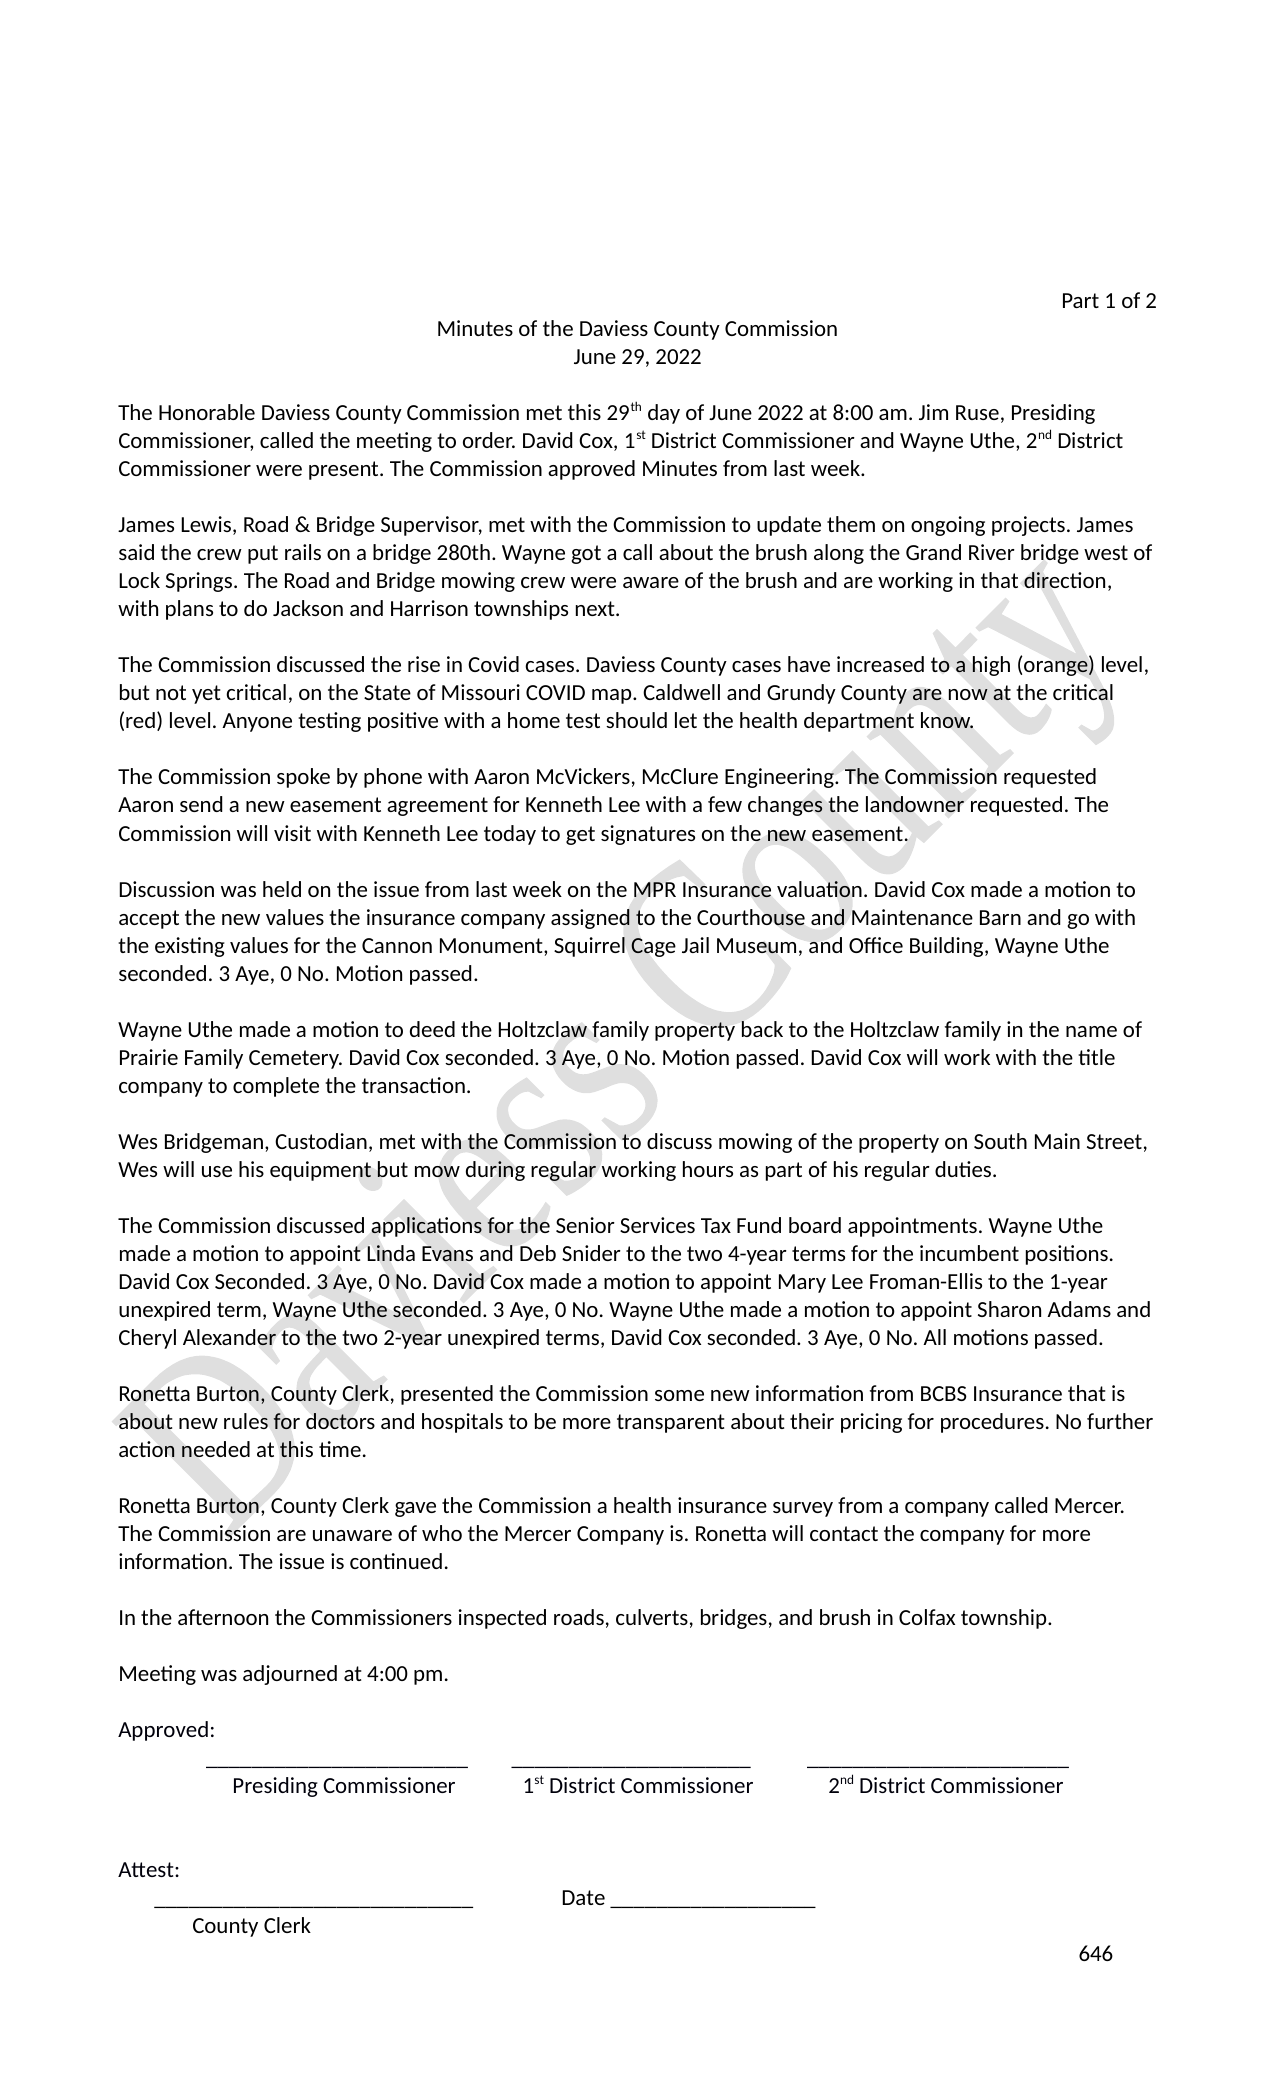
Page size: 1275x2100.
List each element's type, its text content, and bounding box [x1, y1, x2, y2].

text _______________________ _____________________ _______________________ [118, 1743, 1157, 1771]
text County Clerk [118, 1911, 1157, 1939]
text Ronetta Burton, County Clerk, presented the Commission some new information from BCBS Insurance that is about new rules for doctors and hospitals to be more transparent about their pricing for procedures. No further action needed at this time. [118, 1379, 1157, 1463]
text ____________________________ Date __________________ [118, 1883, 1157, 1911]
text Meeting was adjourned at 4:00 pm. [118, 1659, 1157, 1687]
text Minutes of the Daviess County Commission [118, 314, 1157, 342]
text Discussion was held on the issue from last week on the MPR Insurance valuation. David Cox made a motion to accept the new values the insurance company assigned to the Courthouse and Maintenance Barn and go with the existing values for the Cannon Monument, Squirrel Cage Jail Museum, and Office Building, Wayne Uthe seconded. 3 Aye, 0 No. Motion passed. [118, 875, 1157, 987]
text Part 1 of 2 [118, 286, 1157, 314]
text Presiding Commissioner 1st District Commissioner 2nd District Commissioner [118, 1771, 1157, 1799]
text The Commission discussed the rise in Covid cases. Daviess County cases have increased to a high (orange) level, but not yet critical, on the State of Missouri COVID map. Caldwell and Grundy County are now at the critical (red) level. Anyone testing positive with a home test should let the health department know. [118, 651, 1157, 734]
text The Honorable Daviess County Commission met this 29th day of June 2022 at 8:00 am. Jim Ruse, Presiding Commissioner, called the meeting to order. David Cox, 1st District Commissioner and Wayne Uthe, 2nd District Commissioner were present. The Commission approved Minutes from last week. [118, 398, 1157, 482]
text Wes Bridgeman, Custodian, met with the Commission to discuss mowing of the property on South Main Street, Wes will use his equipment but mow during regular working hours as part of his regular duties. [118, 1127, 1157, 1183]
text James Lewis, Road & Bridge Supervisor, met with the Commission to update them on ongoing projects. James said the crew put rails on a bridge 280th. Wayne got a call about the brush along the Grand River bridge west of Lock Springs. The Road and Bridge mowing crew were aware of the brush and are working in that direction, with plans to do Jackson and Harrison townships next. [118, 510, 1157, 622]
text The Commission discussed applications for the Senior Services Tax Fund board appointments. Wayne Uthe made a motion to appoint Linda Evans and Deb Snider to the two 4-year terms for the incumbent positions. David Cox Seconded. 3 Aye, 0 No. David Cox made a motion to appoint Mary Lee Froman-Ellis to the 1-year unexpired term, Wayne Uthe seconded. 3 Aye, 0 No. Wayne Uthe made a motion to appoint Sharon Adams and Cheryl Alexander to the two 2-year unexpired terms, David Cox seconded. 3 Aye, 0 No. All motions passed. [118, 1211, 1157, 1351]
text Approved: [118, 1715, 1157, 1743]
text Ronetta Burton, County Clerk gave the Commission a health insurance survey from a company called Mercer. The Commission are unaware of who the Mercer Company is. Ronetta will contact the company for more information. The issue is continued. [118, 1491, 1157, 1575]
text Wayne Uthe made a motion to deed the Holtzclaw family property back to the Holtzclaw family in the name of Prairie Family Cemetery. David Cox seconded. 3 Aye, 0 No. Motion passed. David Cox will work with the title company to complete the transaction. [118, 1015, 1157, 1099]
text Attest: [118, 1855, 1157, 1883]
text June 29, 2022 [118, 342, 1157, 370]
text 646 [118, 1939, 1157, 1967]
text In the afternoon the Commissioners inspected roads, culverts, bridges, and brush in Colfax township. [118, 1603, 1157, 1631]
text The Commission spoke by phone with Aaron McVickers, McClure Engineering. The Commission requested Aaron send a new easement agreement for Kenneth Lee with a few changes the landowner requested. The Commission will visit with Kenneth Lee today to get signatures on the new easement. [118, 763, 1157, 847]
